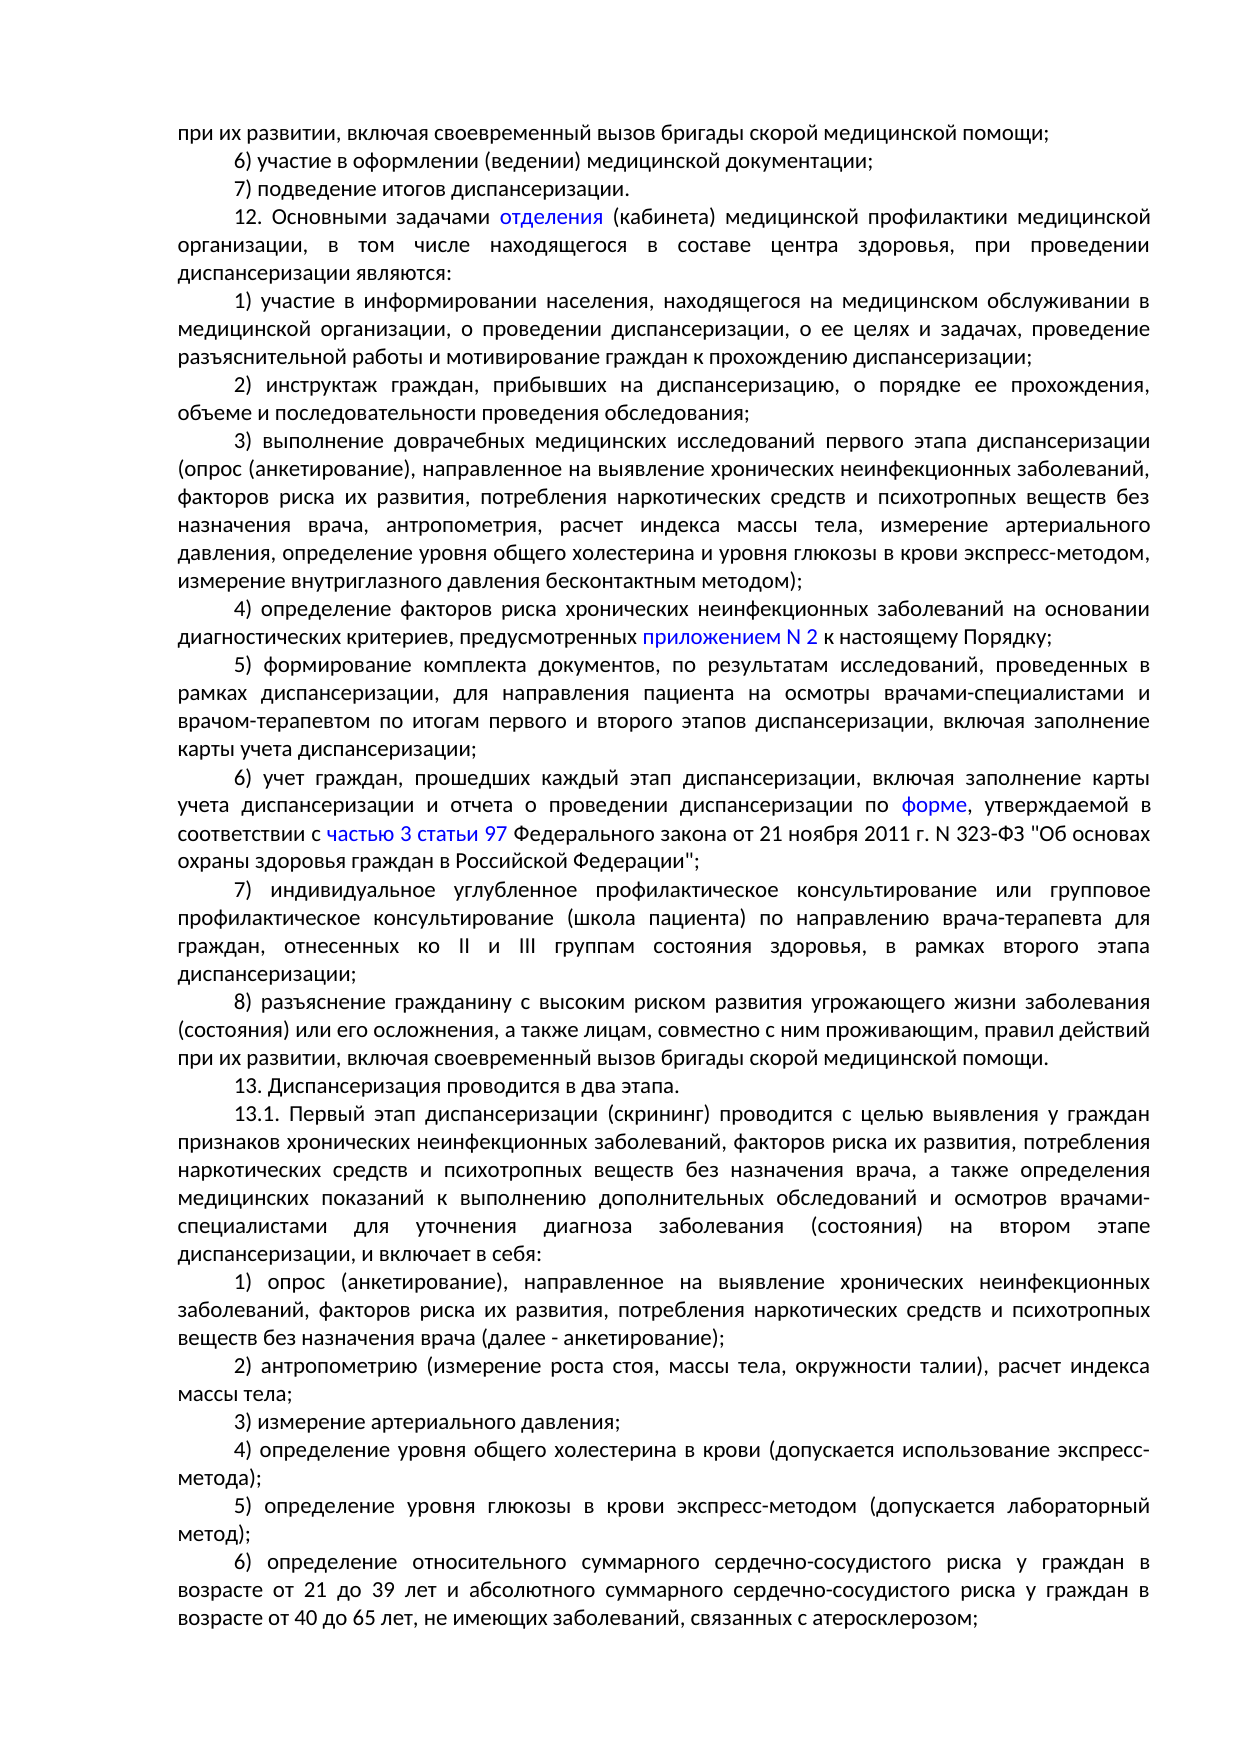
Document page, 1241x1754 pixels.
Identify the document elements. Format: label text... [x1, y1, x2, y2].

text 2) инструктаж граждан, прибывших на диспансеризацию, о порядке ее прохождения, объеме и последовательности проведения обследования; [177, 370, 1152, 426]
text 1) участие в информировании населения, находящегося на медицинском обслуживании в медицинской организации, о проведении диспансеризации, о ее целях и задачах, проведение разъяснительной работы и мотивирование граждан к прохождению диспансеризации; [177, 286, 1152, 370]
text 6) учет граждан, прошедших каждый этап диспансеризации, включая заполнение карты учета диспансеризации и отчета о проведении диспансеризации по форме, утверждаемой в соответствии с частью 3 статьи 97 Федерального закона от 21 ноября 2011 г. N 323-ФЗ "Об основах охраны здоровья граждан в Российской Федерации"; [177, 763, 1152, 875]
text 12. Основными задачами отделения (кабинета) медицинской профилактики медицинской организации, в том числе находящегося в составе центра здоровья, при проведении диспансеризации являются: [177, 202, 1152, 286]
text 3) измерение артериального давления; [177, 1407, 1152, 1435]
text 7) индивидуальное углубленное профилактическое консультирование или групповое профилактическое консультирование (школа пациента) по направлению врача-терапевта для граждан, отнесенных ко II и III группам состояния здоровья, в рамках второго этапа диспансеризации; [177, 875, 1152, 987]
text 8) разъяснение гражданину с высоким риском развития угрожающего жизни заболевания (состояния) или его осложнения, а также лицам, совместно с ним проживающим, правил действий при их развитии, включая своевременный вызов бригады скорой медицинской помощи. [177, 987, 1152, 1071]
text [177, 118, 1152, 146]
text 13.1. Первый этап диспансеризации (скрининг) проводится с целью выявления у граждан признаков хронических неинфекционных заболеваний, факторов риска их развития, потребления наркотических средств и психотропных веществ без назначения врача, а также определения медицинских показаний к выполнению дополнительных обследований и осмотров врачами-специалистами для уточнения диагноза заболевания (состояния) на втором этапе диспансеризации, и включает в себя: [177, 1099, 1152, 1267]
text 7) подведение итогов диспансеризации. [177, 174, 1152, 202]
text 4) определение уровня общего холестерина в крови (допускается использование экспресс-метода); [177, 1435, 1152, 1491]
text 2) антропометрию (измерение роста стоя, массы тела, окружности талии), расчет индекса массы тела; [177, 1351, 1152, 1407]
text 6) участие в оформлении (ведении) медицинской документации; [177, 146, 1152, 174]
text 5) формирование комплекта документов, по результатам исследований, проведенных в рамках диспансеризации, для направления пациента на осмотры врачами-специалистами и врачом-терапевтом по итогам первого и второго этапов диспансеризации, включая заполнение карты учета диспансеризации; [177, 651, 1152, 763]
text 3) выполнение доврачебных медицинских исследований первого этапа диспансеризации (опрос (анкетирование), направленное на выявление хронических неинфекционных заболеваний, факторов риска их развития, потребления наркотических средств и психотропных веществ без назначения врача, антропометрия, расчет индекса массы тела, измерение артериального давления, определение уровня общего холестерина и уровня глюкозы в крови экспресс-методом, измерение внутриглазного давления бесконтактным методом); [177, 426, 1152, 594]
text 4) определение факторов риска хронических неинфекционных заболеваний на основании диагностических критериев, предусмотренных приложением N 2 к настоящему Порядку; [177, 594, 1152, 651]
text 5) определение уровня глюкозы в крови экспресс-методом (допускается лабораторный метод); [177, 1491, 1152, 1547]
text 1) опрос (анкетирование), направленное на выявление хронических неинфекционных заболеваний, факторов риска их развития, потребления наркотических средств и психотропных веществ без назначения врача (далее - анкетирование); [177, 1267, 1152, 1351]
text 13. Диспансеризация проводится в два этапа. [177, 1071, 1152, 1099]
text 6) определение относительного суммарного сердечно-сосудистого риска у граждан в возрасте от 21 до 39 лет и абсолютного суммарного сердечно-сосудистого риска у граждан в возрасте от 40 до 65 лет, не имеющих заболеваний, связанных с атеросклерозом; [177, 1547, 1152, 1631]
